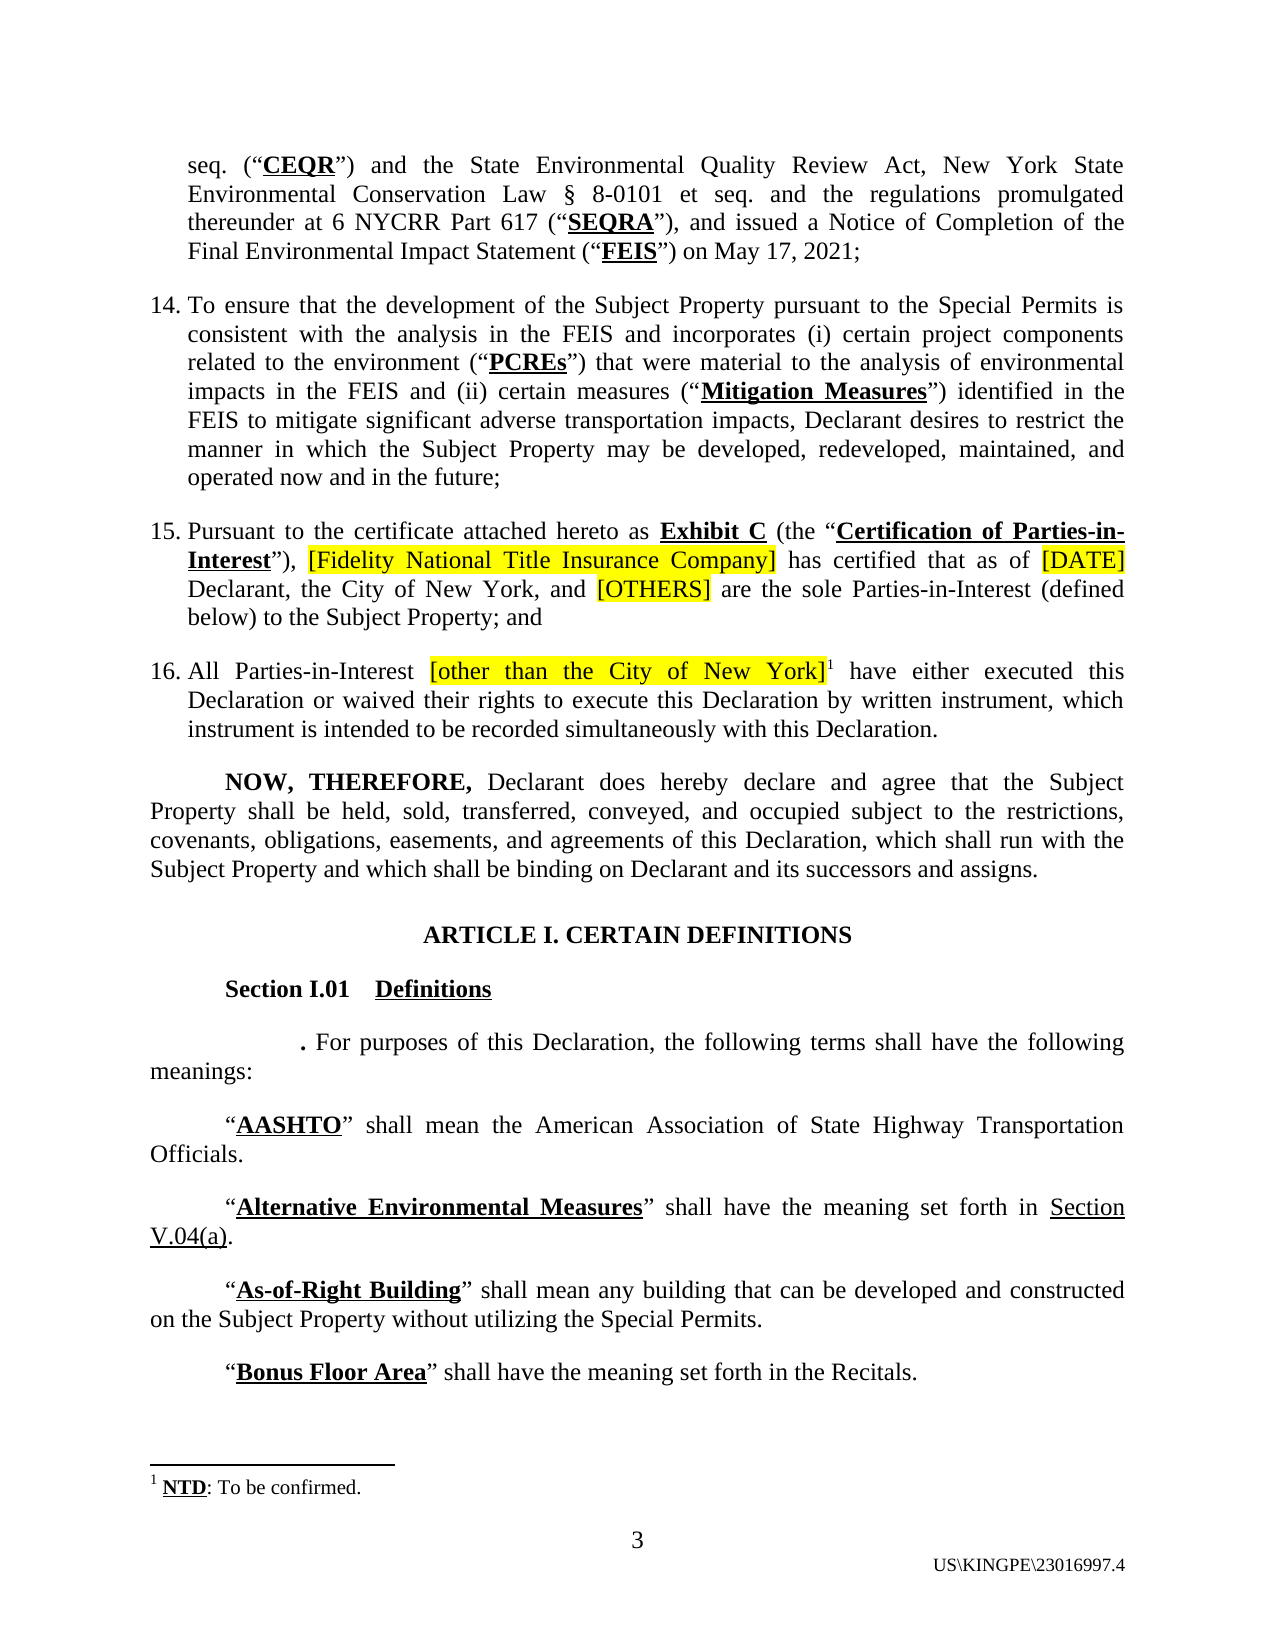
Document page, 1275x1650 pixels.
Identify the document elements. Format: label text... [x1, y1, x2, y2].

text NOW, THEREFORE, Declarant does hereby declare and agree that the Subject Property shall be held, sold, transferred, conveyed, and occupied subject to the restrictions, covenants, obligations, easements, and agreements of this Declaration, which shall run with the Subject Property and which shall be binding on Declarant and its successors and assigns. [150, 767, 1125, 882]
text “AASHTO” shall mean the American Association of State Highway Transportation Officials. [150, 1110, 1125, 1167]
subtitle Definitions [150, 974, 1125, 1002]
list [150, 150, 1125, 265]
list Pursuant to the certificate attached hereto as Exhibit C (the “Certification of Parties-in-Interest”), [Fidelity National Title Insurance Company] has certified that as of [DATE] Declarant, the City of New York, and [OTHERS] are the sole Parties-in-Interest (defined below) to the Subject Property; and [150, 516, 1125, 631]
text “As-of-Right Building” shall mean any building that can be developed and constructed on the Subject Property without utilizing the Special Permits. [150, 1275, 1125, 1332]
list All Parties-in-Interest [other than the City of New York] have either executed this Declaration or waived their rights to execute this Declaration by written instrument, which instrument is intended to be recorded simultaneously with this Declaration. [150, 656, 1125, 742]
text “Alternative Environmental Measures” shall have the meaning set forth in Section 5.04(a). [150, 1192, 1125, 1250]
text . For purposes of this Declaration, the following terms shall have the following meanings: [150, 1027, 1125, 1085]
text “Bonus Floor Area” shall have the meaning set forth in the Recitals. [150, 1357, 1125, 1386]
subtitle CERTAIN DEFINITIONS [150, 920, 1125, 949]
list To ensure that the development of the Subject Property pursuant to the Special Permits is consistent with the analysis in the FEIS and incorporates (i) certain project components related to the environment (“PCREs”) that were material to the analysis of environmental impacts in the FEIS and (ii) certain measures (“Mitigation Measures”) identified in the FEIS to mitigate significant adverse transportation impacts, Declarant desires to restrict the manner in which the Subject Property may be developed, redeveloped, maintained, and operated now and in the future; [150, 290, 1125, 491]
